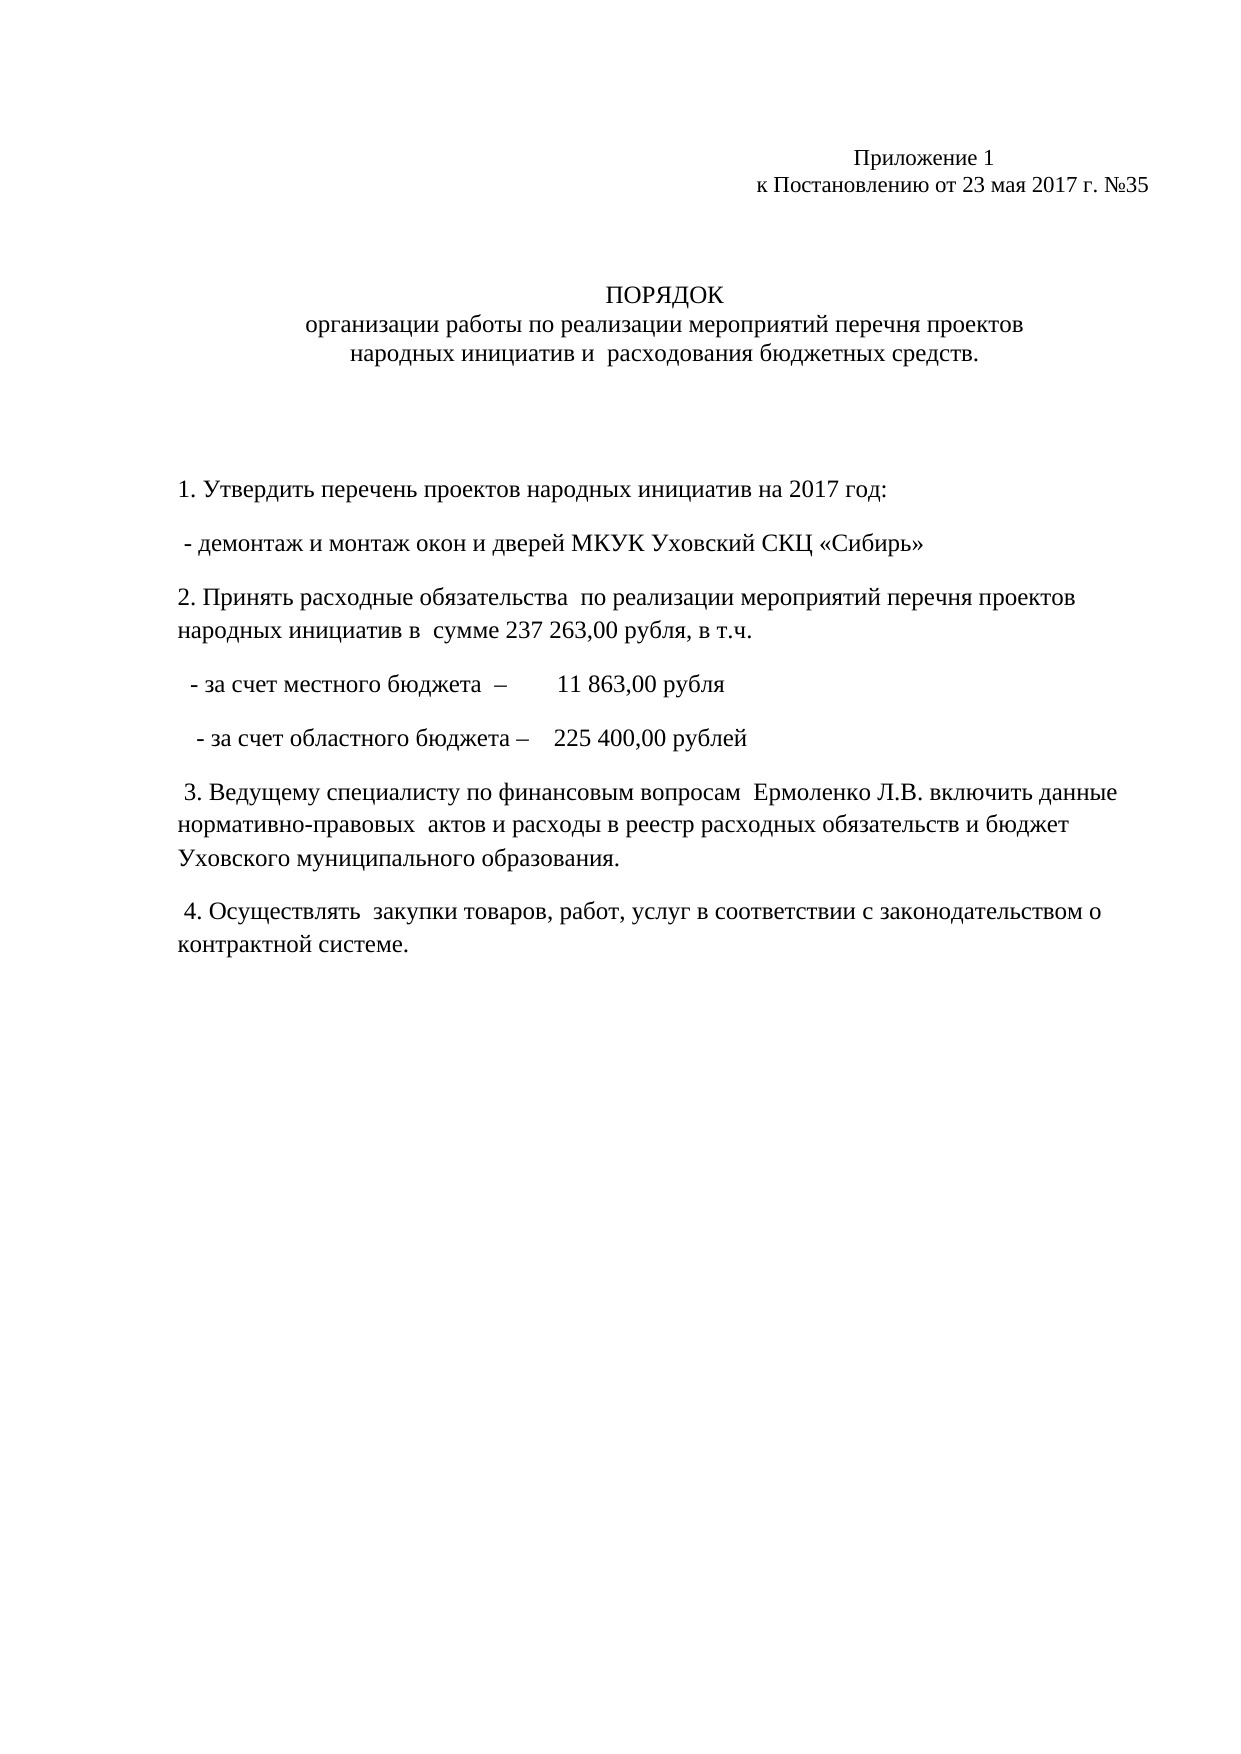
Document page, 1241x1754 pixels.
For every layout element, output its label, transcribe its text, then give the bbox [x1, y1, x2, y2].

text Приложение 1 [177, 144, 1152, 171]
text 3. Ведущему специалисту по финансовым вопросам Ермоленко Л.В. включить данные нормативно-правовых актов и расходы в реестр расходных обязательств и бюджет Уховского муниципального образования. [177, 777, 1152, 871]
text 4. Осуществлять закупки товаров, работ, услуг в соответствии с законодательством о контрактной системе. [177, 896, 1152, 958]
text - за счет областного бюджета – 225 400,00 рублей [177, 723, 1152, 751]
text 2. Принять расходные обязательства по реализации мероприятий перечня проектов народных инициатив в сумме 237 263,00 рубля, в т.ч. [177, 582, 1152, 644]
text 1. Утвердить перечень проектов народных инициатив на 2017 год: [177, 474, 1152, 503]
text к Постановлению от 23 мая 2017 г. №35 [177, 171, 1152, 197]
text ПОРЯДОК [177, 280, 1152, 309]
text - демонтаж и монтаж окон и дверей МКУК Уховский СКЦ «Сибирь» [177, 528, 1152, 557]
text - за счет местного бюджета – 11 863,00 рубля [177, 669, 1152, 698]
text организации работы по реализации мероприятий перечня проектов народных инициатив и расходования бюджетных средств. [177, 309, 1152, 367]
